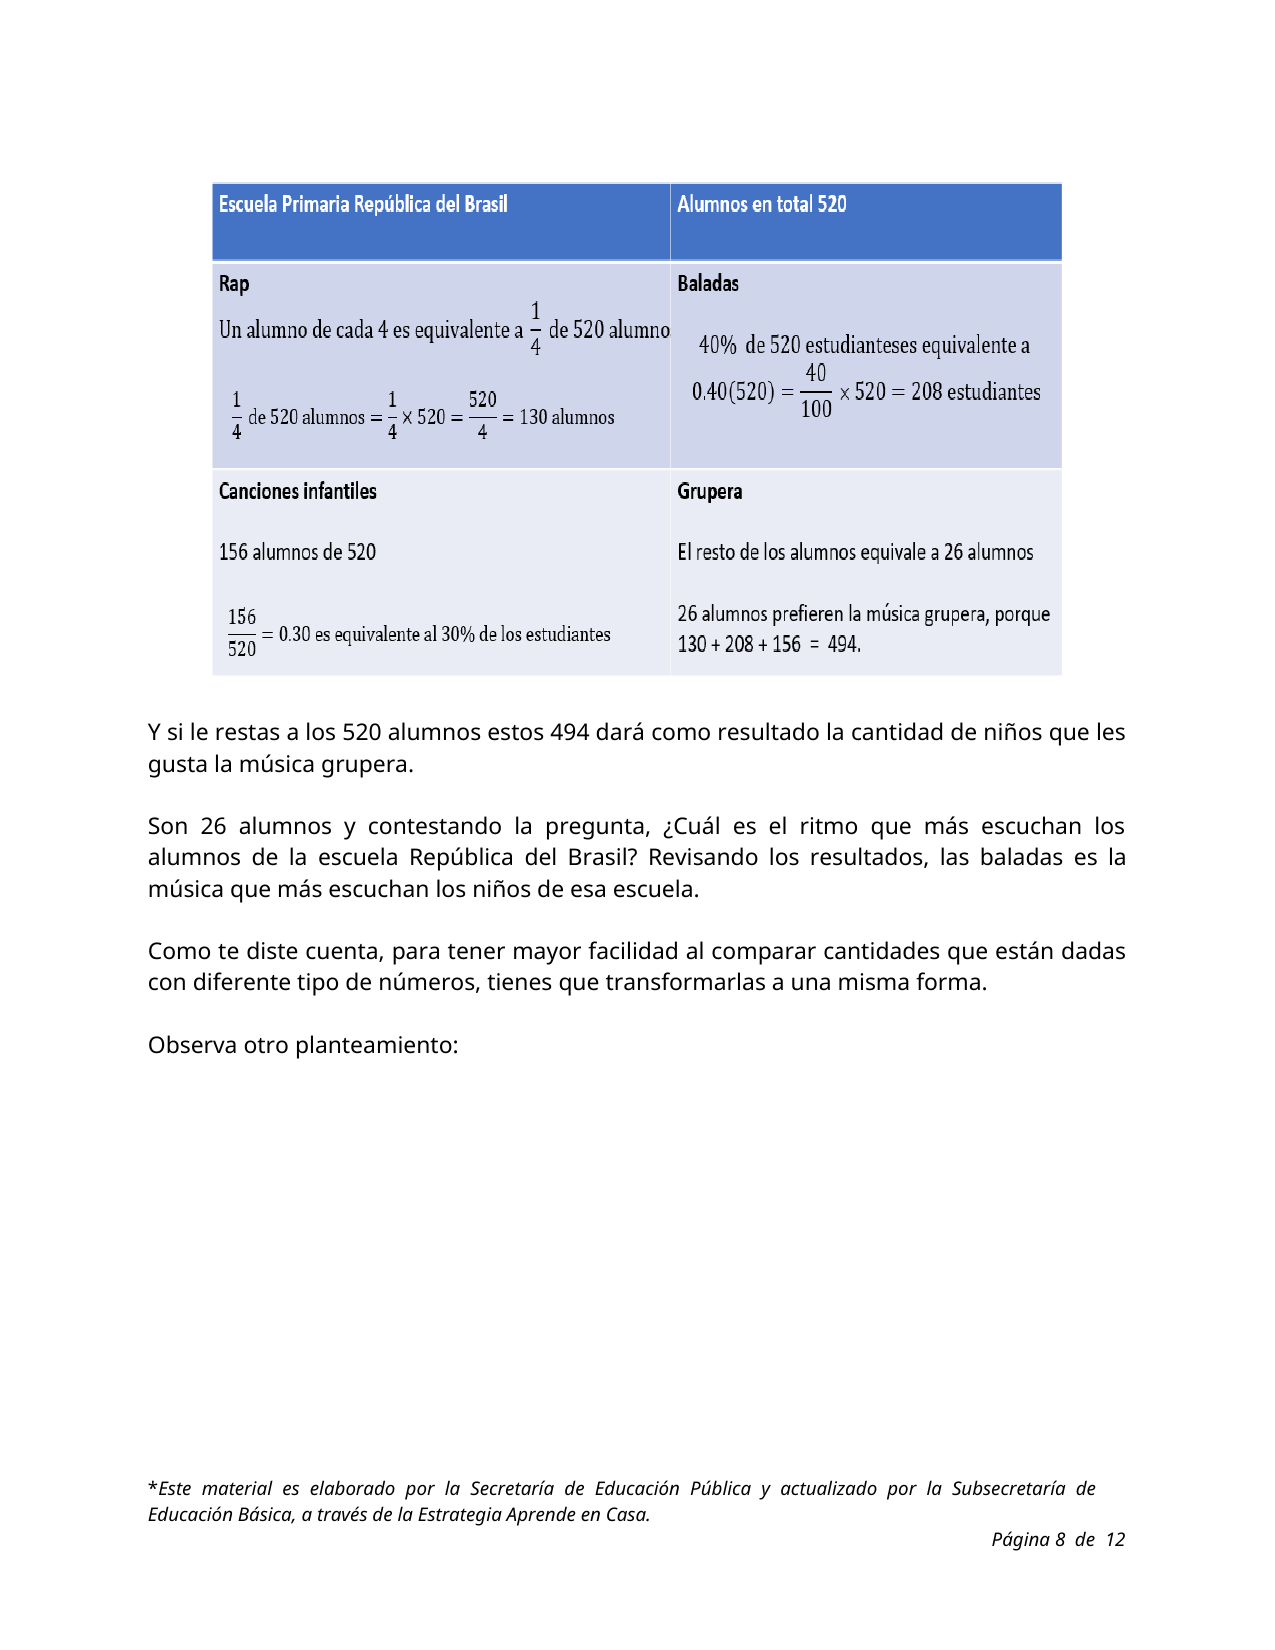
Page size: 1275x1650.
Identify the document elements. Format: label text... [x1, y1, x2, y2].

text Son 26 alumnos y contestando la pregunta, ¿Cuál es el ritmo que más escuchan los alumnos de la escuela República del Brasil? Revisando los resultados, las baladas es la música que más escuchan los niños de esa escuela. [148, 810, 1127, 904]
text Observa otro planteamiento: [148, 1029, 1127, 1060]
text Como te diste cuenta, para tener mayor facilidad al comparar cantidades que están dadas con diferente tipo de números, tienes que transformarlas a una misma forma. [148, 935, 1127, 997]
picture [209, 177, 1066, 685]
text Y si le restas a los 520 alumnos estos 494 dará como resultado la cantidad de niños que les gusta la música grupera. [148, 716, 1127, 779]
